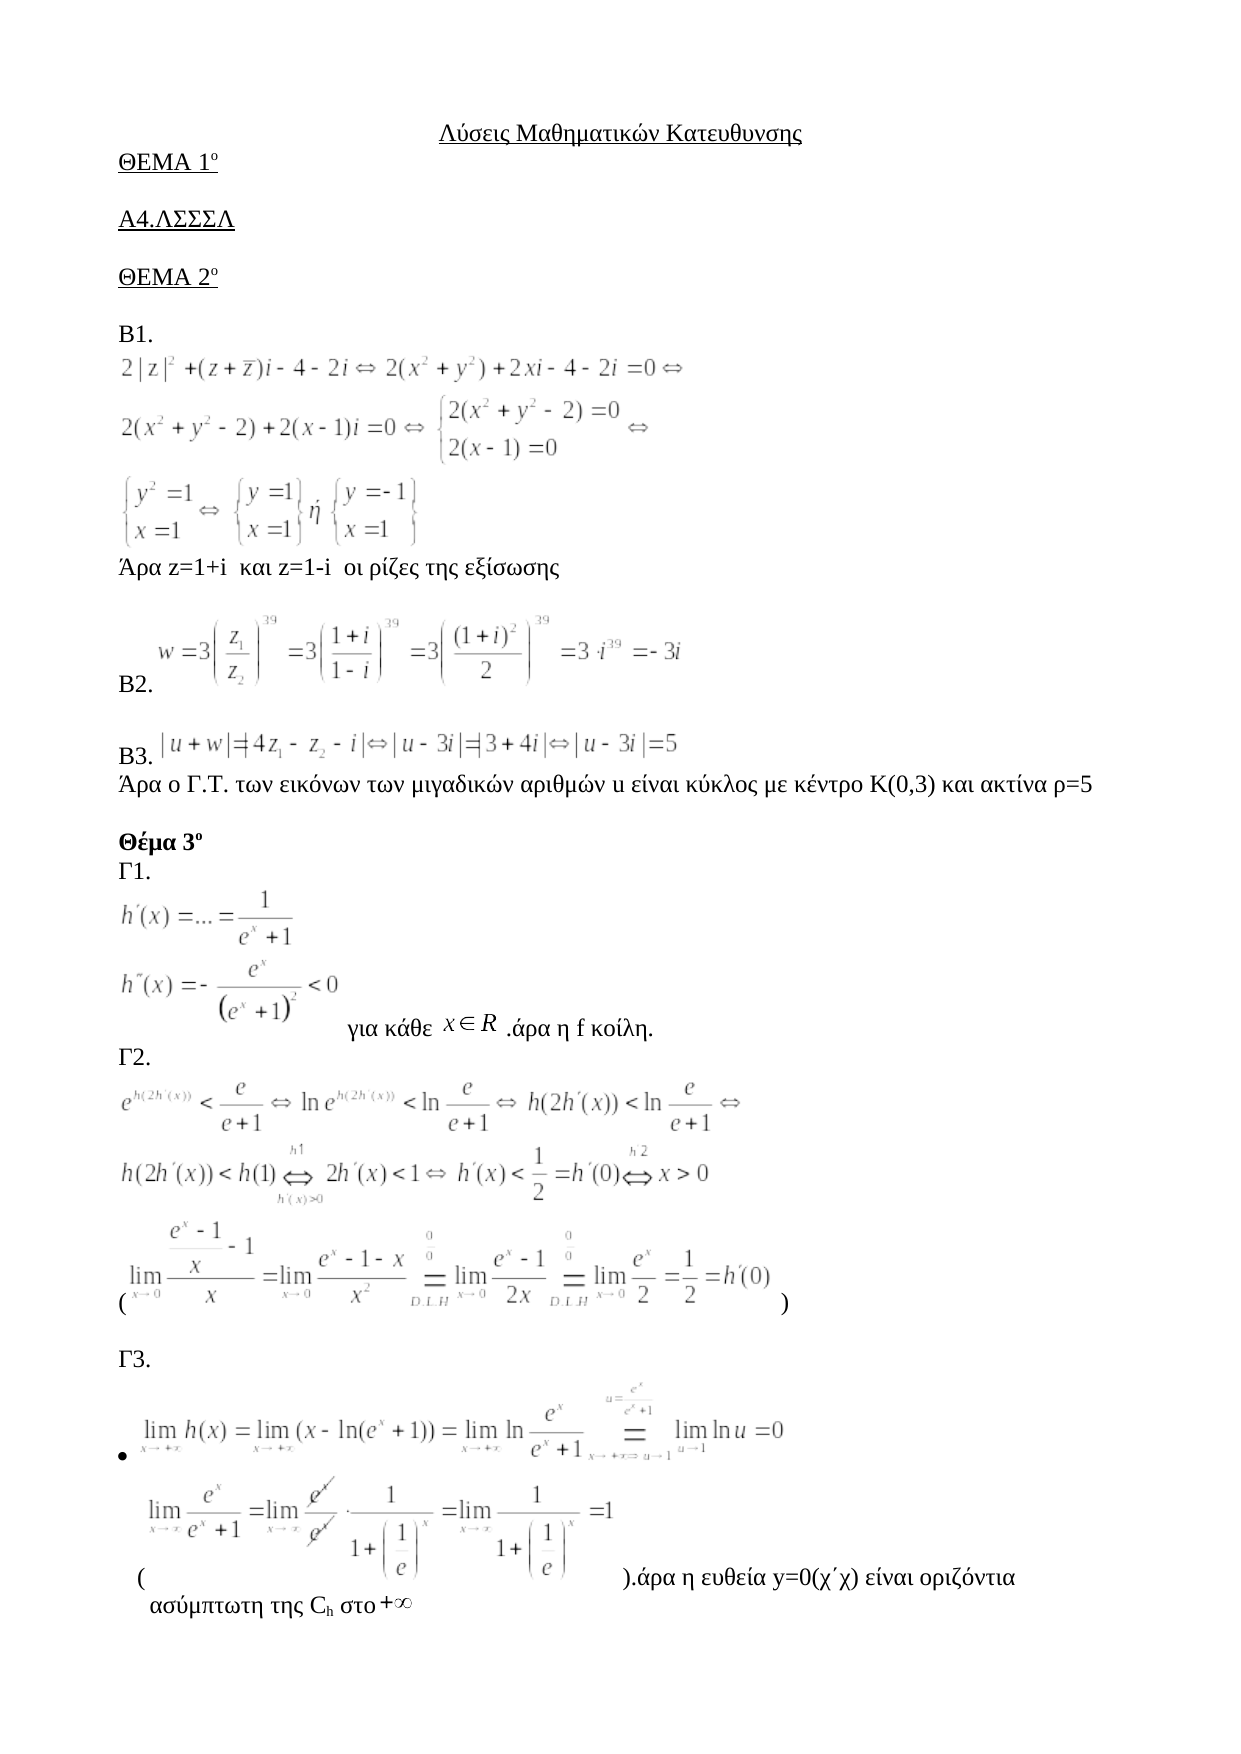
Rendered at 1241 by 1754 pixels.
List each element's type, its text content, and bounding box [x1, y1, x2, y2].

text ( ) [118, 1212, 1122, 1316]
text ΘΕΜΑ 2ο [118, 262, 1122, 291]
text Άρα ο Γ.Τ. των εικόνων των μιγαδικών αριθμών u είναι κύκλος με κέντρο Κ(0,3) και ακτίνα ρ=5 [118, 769, 1122, 798]
text Γ2. [118, 1042, 1122, 1071]
text Α4.ΛΣΣΣΛ [118, 204, 1122, 233]
text Λύσεις Μαθηματικών Κατευθυνσης [118, 118, 1122, 147]
text Β1. [118, 319, 1122, 348]
text για κάθε .άρα η f κοίλη. [118, 949, 1122, 1042]
text ασύμπτωτη της Ch στο [118, 1590, 1122, 1619]
text Θέμα 3ο [118, 827, 1122, 856]
text ( ).άρα η ευθεία y=0(χ΄χ) είναι οριζόντια [118, 1470, 1122, 1590]
text Γ3. [118, 1344, 1122, 1373]
text Β2. [118, 609, 1122, 698]
text Άρα z=1+i και z=1-i οι ρίζες της εξίσωσης [118, 552, 1122, 581]
text Γ1. [118, 856, 1122, 884]
text Β3. [118, 727, 1122, 769]
text ΘΕΜΑ 1ο [118, 147, 1122, 176]
